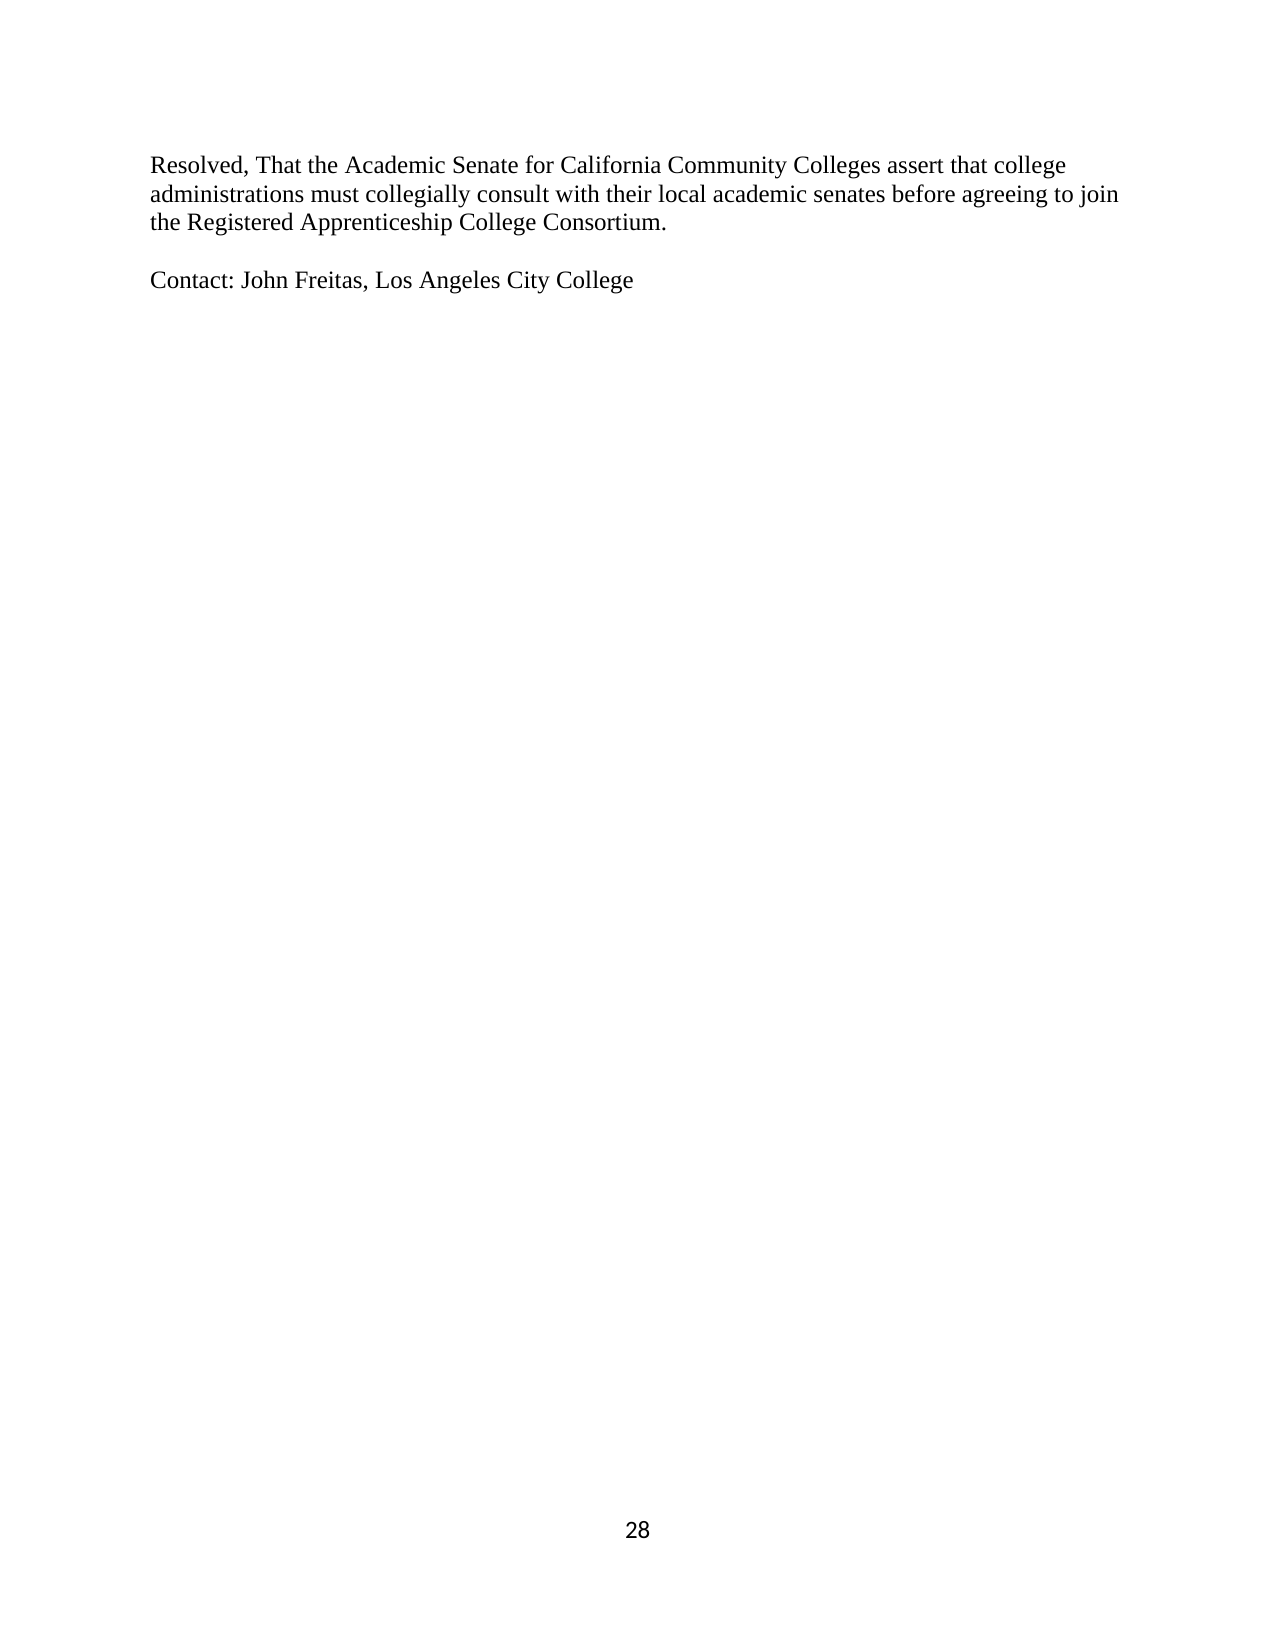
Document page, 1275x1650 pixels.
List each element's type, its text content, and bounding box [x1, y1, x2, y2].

text Resolved, That the Academic Senate for California Community Colleges assert that college administrations must collegially consult with their local academic senates before agreeing to join the Registered Apprenticeship College Consortium. [150, 150, 1125, 236]
text Contact: John Freitas, Los Angeles City College [150, 265, 1125, 294]
